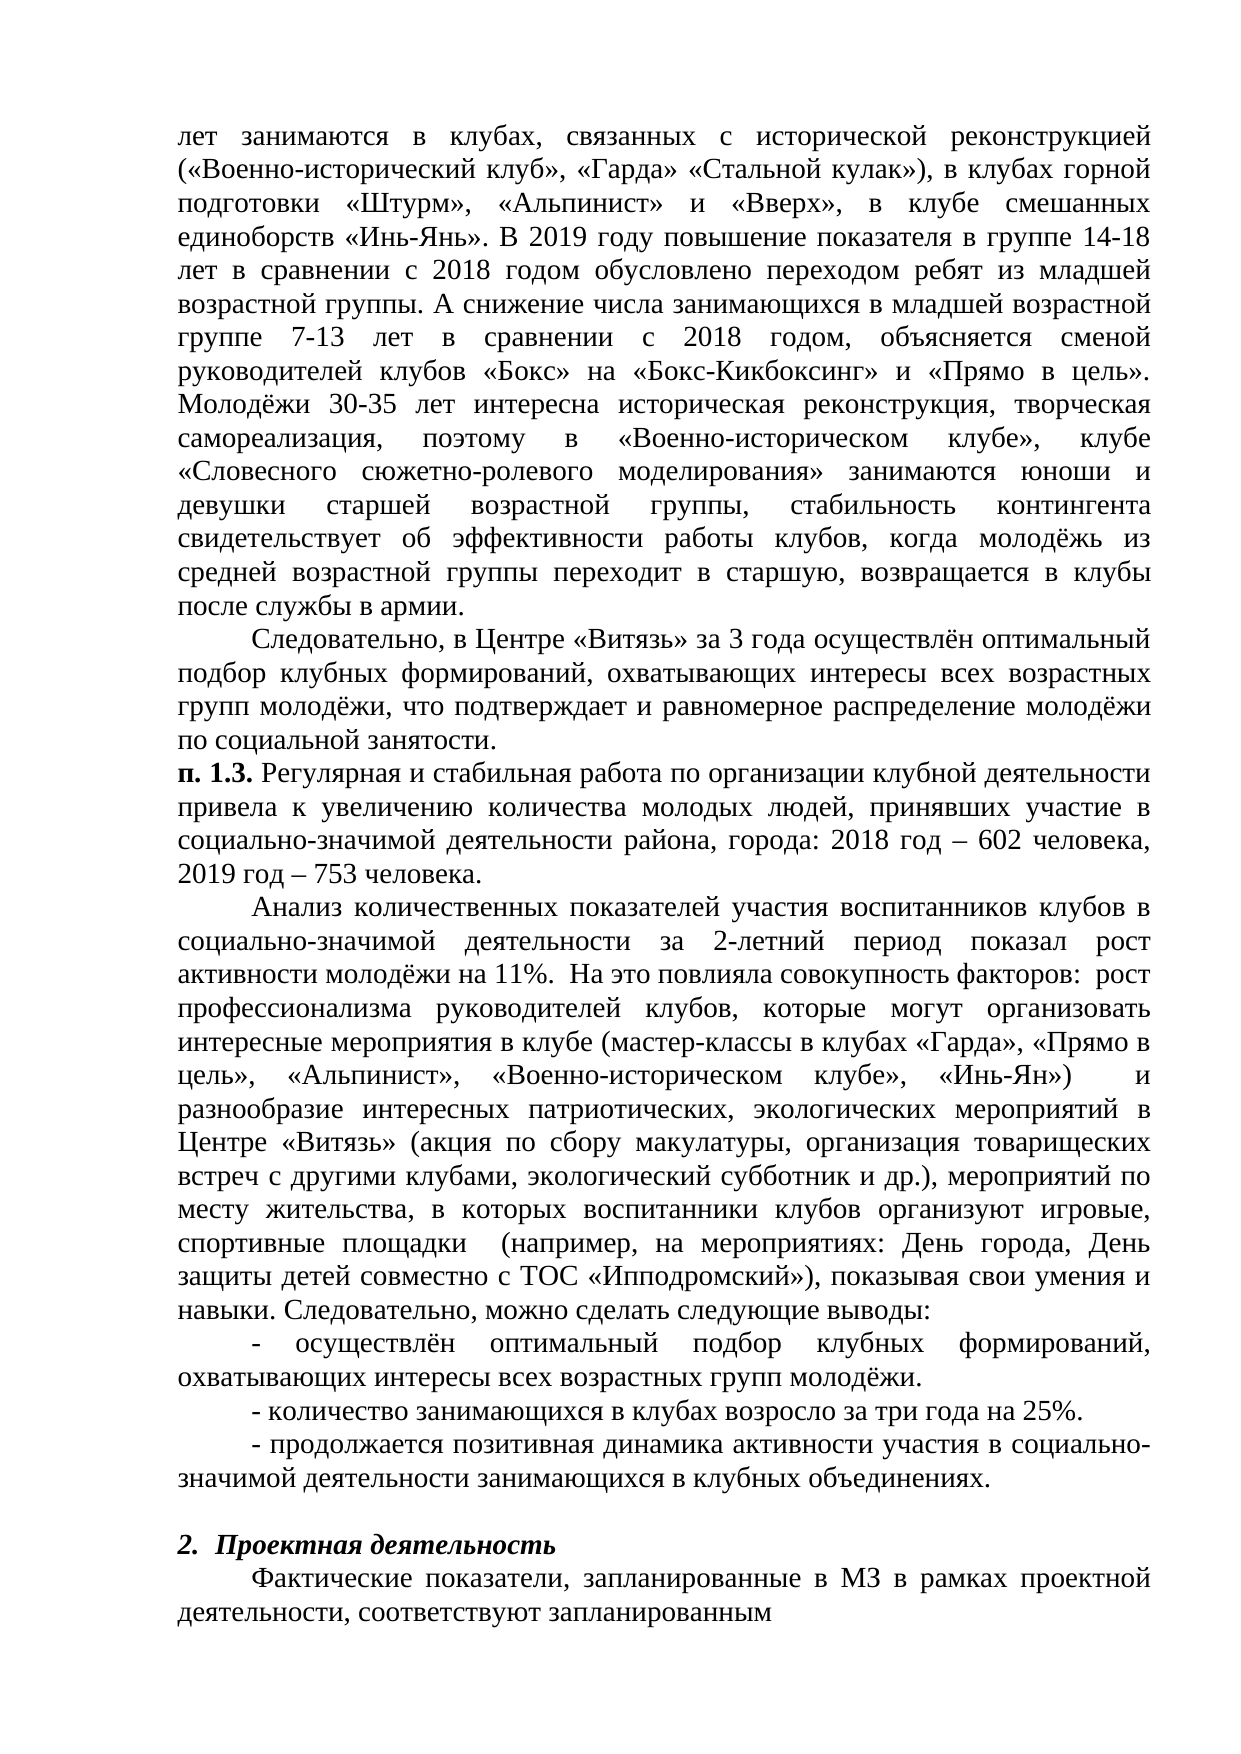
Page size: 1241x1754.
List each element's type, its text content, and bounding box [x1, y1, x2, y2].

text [177, 118, 1152, 621]
text - осуществлён оптимальный подбор клубных формирований, охватывающих интересы всех возрастных групп молодёжи. [177, 1326, 1152, 1393]
text - количество занимающихся в клубах возросло за три года на 25%. [177, 1393, 1152, 1426]
text Фактические показатели, запланированные в МЗ в рамках проектной деятельности, соответствуют запланированным [177, 1560, 1152, 1627]
text - продолжается позитивная динамика активности участия в социально-значимой деятельности занимающихся в клубных объединениях. [177, 1426, 1152, 1493]
list Проектная деятельность [177, 1527, 1152, 1560]
text Анализ количественных показателей участия воспитанников клубов в социально-значимой деятельности за 2-летний период показал рост активности молодёжи на 11%. На это повлияла совокупность факторов: рост профессионализма руководителей клубов, которые могут организовать интересные мероприятия в клубе (мастер-классы в клубах «Гарда», «Прямо в цель», «Альпинист», «Военно-историческом клубе», «Инь-Ян») и разнообразие интересных патриотических, экологических мероприятий в Центре «Витязь» (акция по сбору макулатуры, организация товарищеских встреч с другими клубами, экологический субботник и др.), мероприятий по месту жительства, в которых воспитанники клубов организуют игровые, спортивные площадки (например, на мероприятиях: День города, День защиты детей совместно с ТОС «Ипподромский»), показывая свои умения и навыки. Следовательно, можно сделать следующие выводы: [177, 889, 1152, 1326]
text Следовательно, в Центре «Витязь» за 3 года осуществлён оптимальный подбор клубных формирований, охватывающих интересы всех возрастных групп молодёжи, что подтверждает и равномерное распределение молодёжи по социальной занятости. [177, 621, 1152, 755]
text п. 1.3. Регулярная и стабильная работа по организации клубной деятельности привела к увеличению количества молодых людей, принявших участие в социально-значимой деятельности района, города: 2018 год – 602 человека, 2019 год – 753 человека. [177, 755, 1152, 889]
